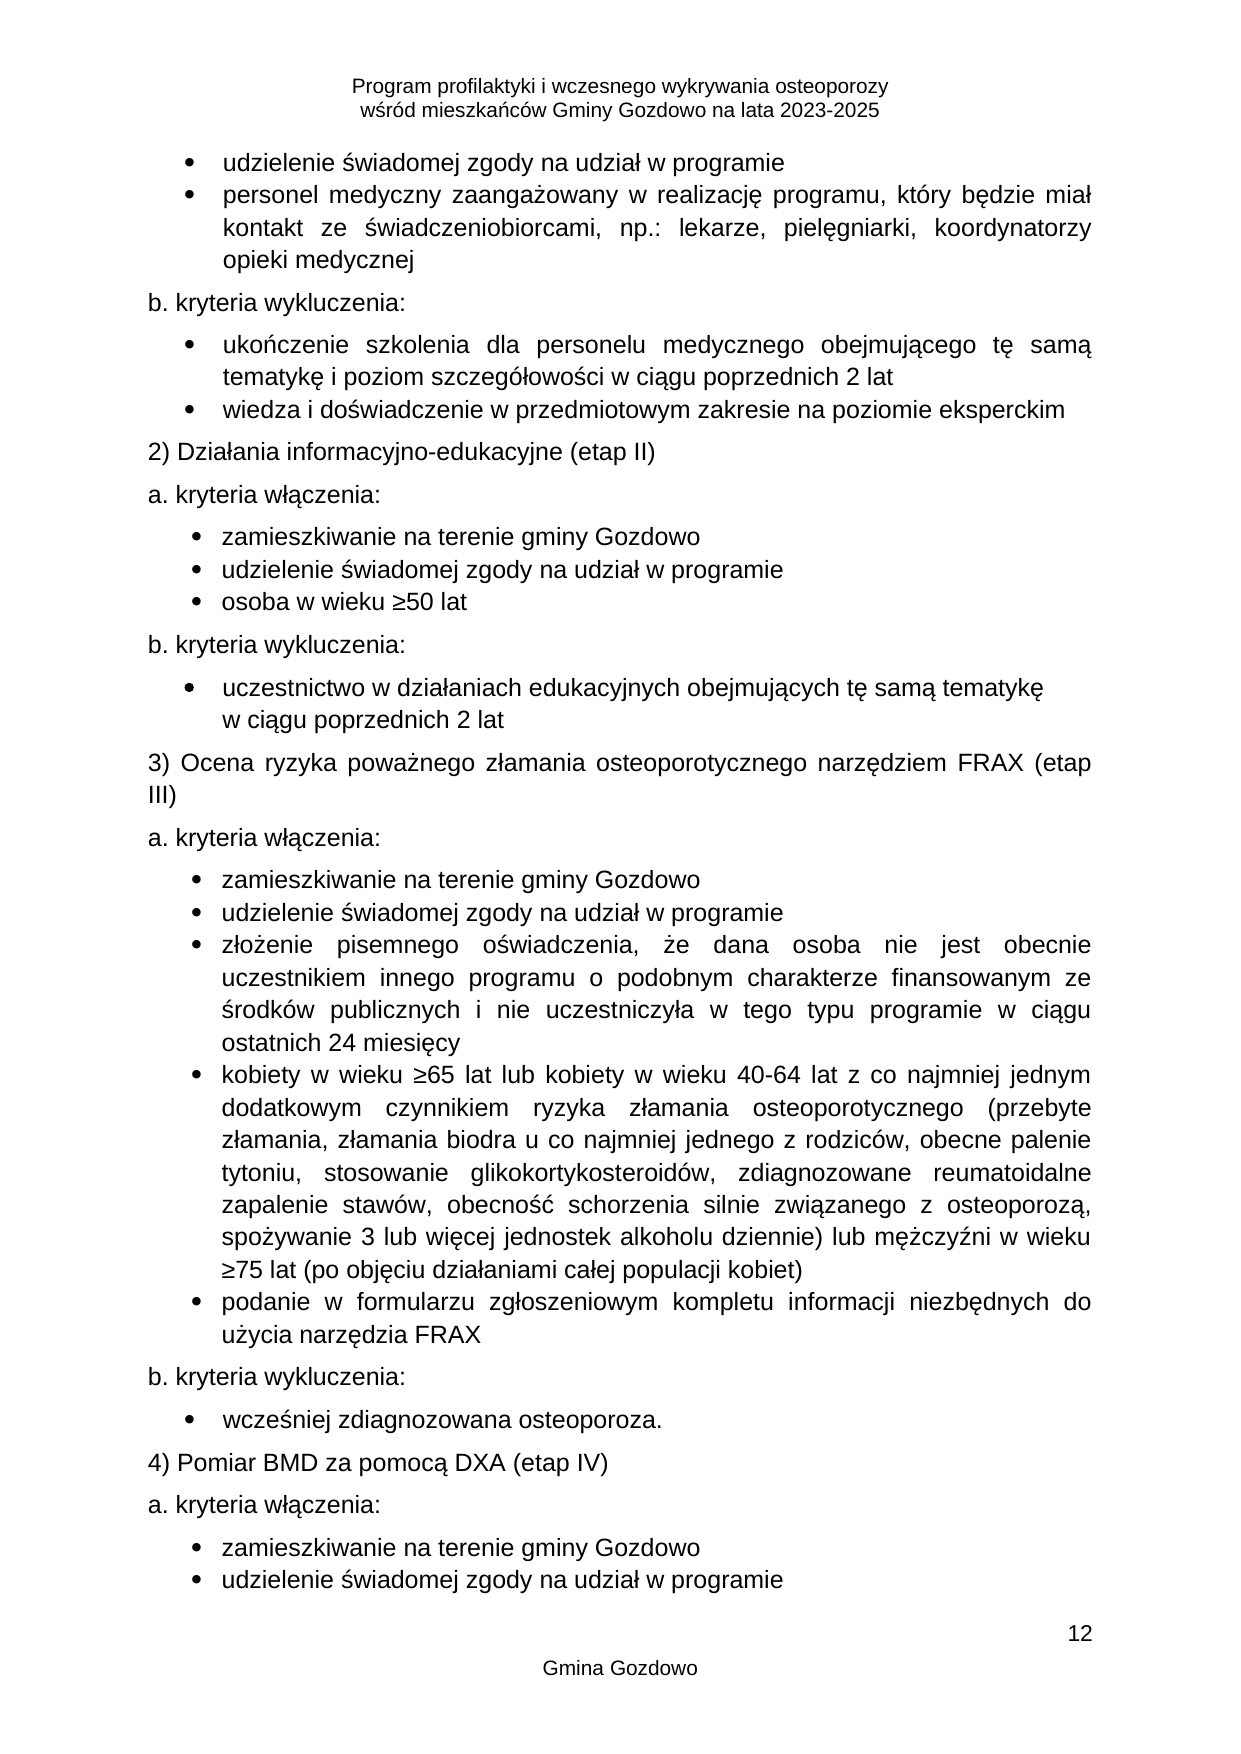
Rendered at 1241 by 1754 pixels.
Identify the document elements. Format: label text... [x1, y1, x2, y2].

list ukończenie szkolenia dla personelu medycznego obejmującego tę samą tematykę i poziom szczegółowości w ciągu poprzednich 2 lat [185, 330, 1093, 391]
text a. kryteria włączenia: [148, 1490, 1093, 1519]
list udzielenie świadomej zgody na udział w programie [192, 1565, 1093, 1594]
list uczestnictwo w działaniach edukacyjnych obejmujących tę samą tematykę w ciągu poprzednich 2 lat [185, 673, 1093, 734]
list kobiety w wieku ≥65 lat lub kobiety w wieku 40-64 lat z co najmniej jednym dodatkowym czynnikiem ryzyka złamania osteoporotycznego (przebyte złamania, złamania biodra u co najmniej jednego z rodziców, obecne palenie tytoniu, stosowanie glikokortykosteroidów, zdiagnozowane reumatoidalne zapalenie stawów, obecność schorzenia silnie związanego z osteoporozą, spożywanie 3 lub więcej jednostek alkoholu dziennie) lub mężczyźni w wieku ≥75 lat (po objęciu działaniami całej populacji kobiet) [192, 1060, 1093, 1283]
text b. kryteria wykluczenia: [148, 1362, 1093, 1391]
list udzielenie świadomej zgody na udział w programie [192, 555, 1093, 584]
list złożenie pisemnego oświadczenia, że dana osoba nie jest obecnie uczestnikiem innego programu o podobnym charakterze finansowanym ze środków publicznych i nie uczestniczyła w tego typu programie w ciągu ostatnich 24 miesięcy [192, 931, 1093, 1057]
text b. kryteria wykluczenia: [148, 630, 1093, 659]
list wiedza i doświadczenie w przedmiotowym zakresie na poziomie eksperckim [185, 395, 1093, 424]
text 4) Pomiar BMD za pomocą DXA (etap IV) [148, 1448, 1093, 1477]
list zamieszkiwanie na terenie gminy Gozdowo [192, 1533, 1093, 1561]
text a. kryteria włączenia: [148, 823, 1093, 852]
list zamieszkiwanie na terenie gminy Gozdowo [192, 865, 1093, 894]
list osoba w wieku ≥50 lat [192, 587, 1093, 616]
text b. kryteria wykluczenia: [148, 287, 1093, 316]
list wcześniej zdiagnozowana osteoporoza. [185, 1405, 1093, 1434]
list personel medyczny zaangażowany w realizację programu, który będzie miał kontakt ze świadczeniobiorcami, np.: lekarze, pielęgniarki, koordynatorzy opieki medycznej [185, 180, 1093, 274]
list zamieszkiwanie na terenie gminy Gozdowo [192, 522, 1093, 551]
list udzielenie świadomej zgody na udział w programie [192, 898, 1093, 927]
text 3) Ocena ryzyka poważnego złamania osteoporotycznego narzędziem FRAX (etap III) [148, 748, 1093, 809]
text a. kryteria włączenia: [148, 480, 1093, 508]
list udzielenie świadomej zgody na udział w programie [185, 148, 1093, 176]
text 2) Działania informacyjno-edukacyjne (etap II) [148, 437, 1093, 466]
list podanie w formularzu zgłoszeniowym kompletu informacji niezbędnych do użycia narzędzia FRAX [192, 1287, 1093, 1348]
